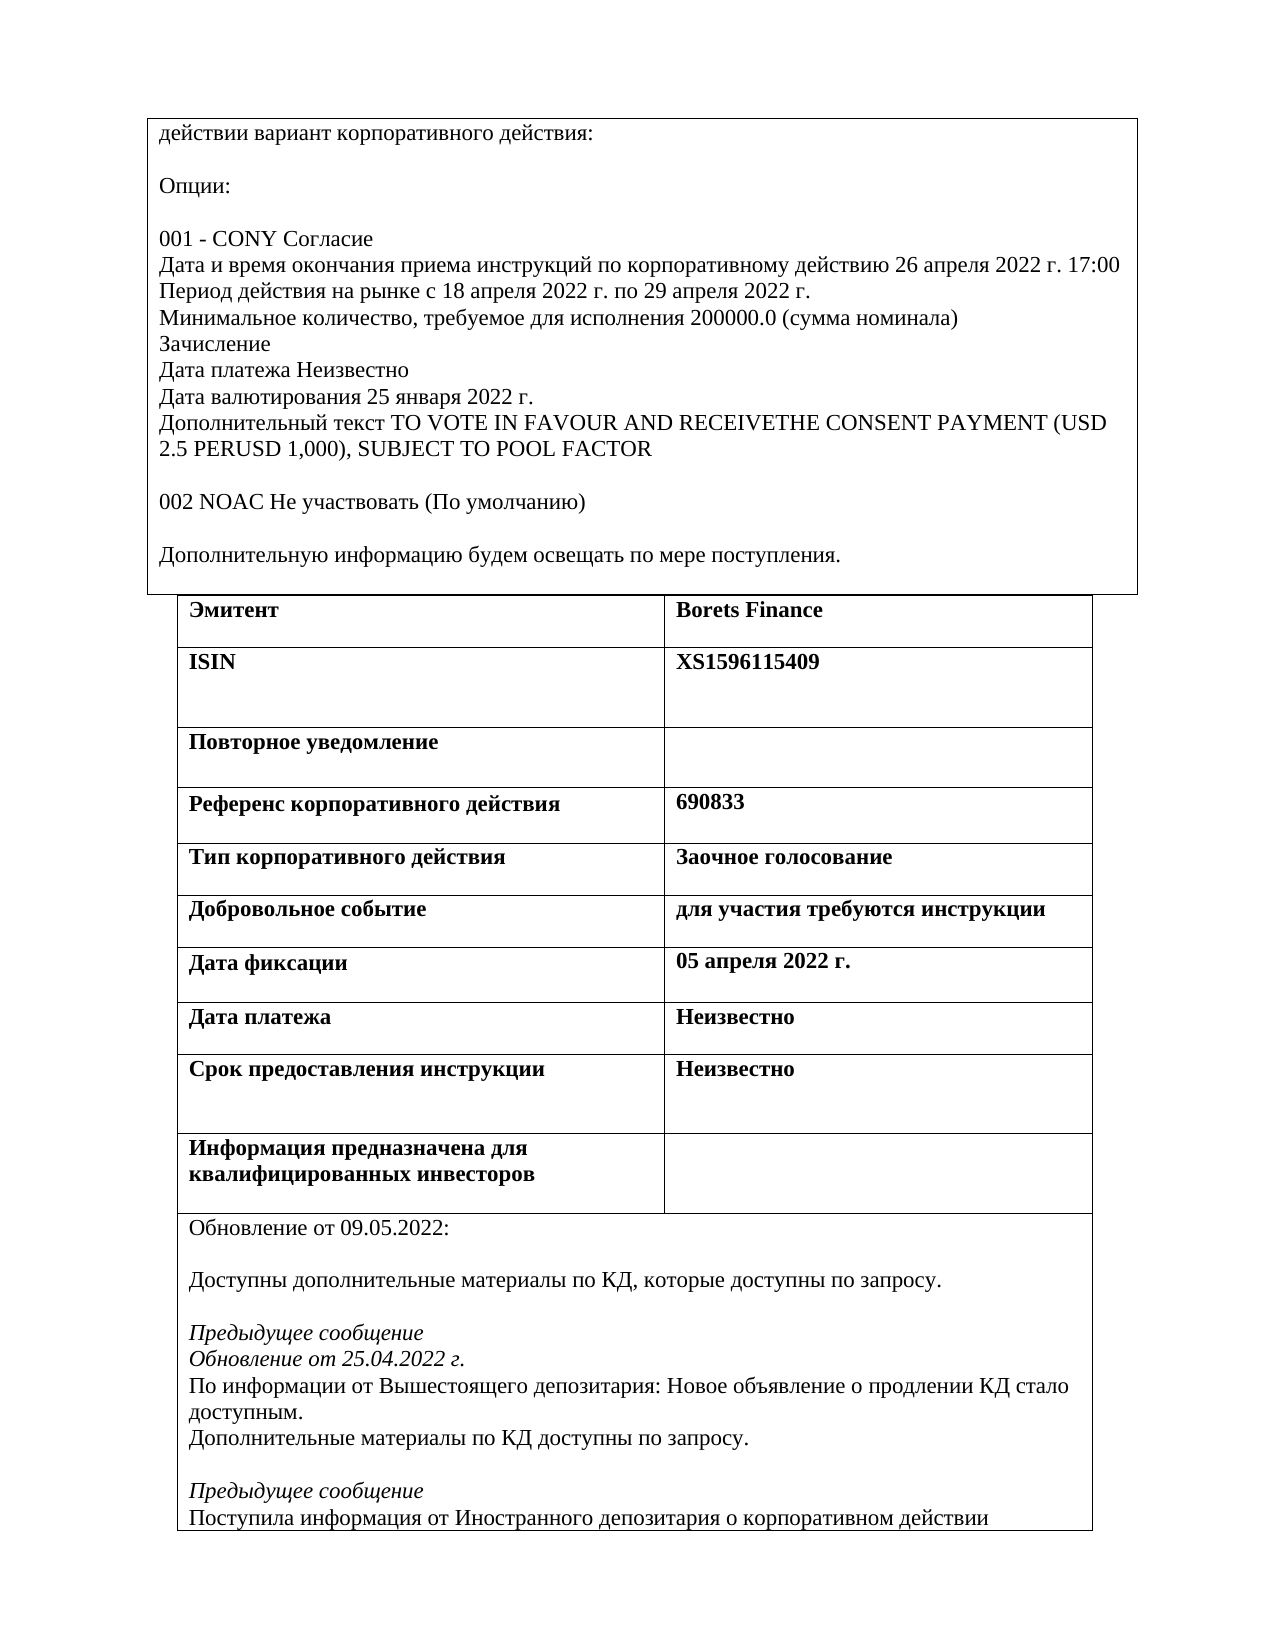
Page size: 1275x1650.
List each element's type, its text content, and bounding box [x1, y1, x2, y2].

table_cell Добровольное событие [178, 896, 664, 947]
table_cell Дата фиксации [178, 948, 664, 1002]
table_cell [178, 1214, 1092, 1530]
table_cell [665, 728, 1092, 787]
table_cell 690833 [665, 788, 1092, 842]
table_cell ISIN [178, 648, 664, 727]
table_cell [148, 119, 1137, 593]
table_cell 05 апреля 2022 г. [665, 948, 1092, 1002]
table_cell XS1596115409 [665, 648, 1092, 727]
table_cell Повторное уведомление [178, 728, 664, 787]
table_cell Дата платежа [178, 1003, 664, 1054]
table_header Borets Finance [665, 596, 1092, 647]
table_cell для участия требуются инструкции [665, 896, 1092, 947]
table_cell Референс корпоративного действия [178, 788, 664, 842]
table_cell Неизвестно [665, 1055, 1092, 1132]
table_cell Неизвестно [665, 1003, 1092, 1054]
table_cell Срок предоставления инструкции [178, 1055, 664, 1132]
table_cell Заочное голосование [665, 844, 1092, 894]
table_header Эмитент [178, 596, 664, 647]
table_cell [665, 1134, 1092, 1213]
table_cell Тип корпоративного действия [178, 844, 664, 894]
table_cell Информация предназначена для квалифицированных инвесторов [178, 1134, 664, 1213]
